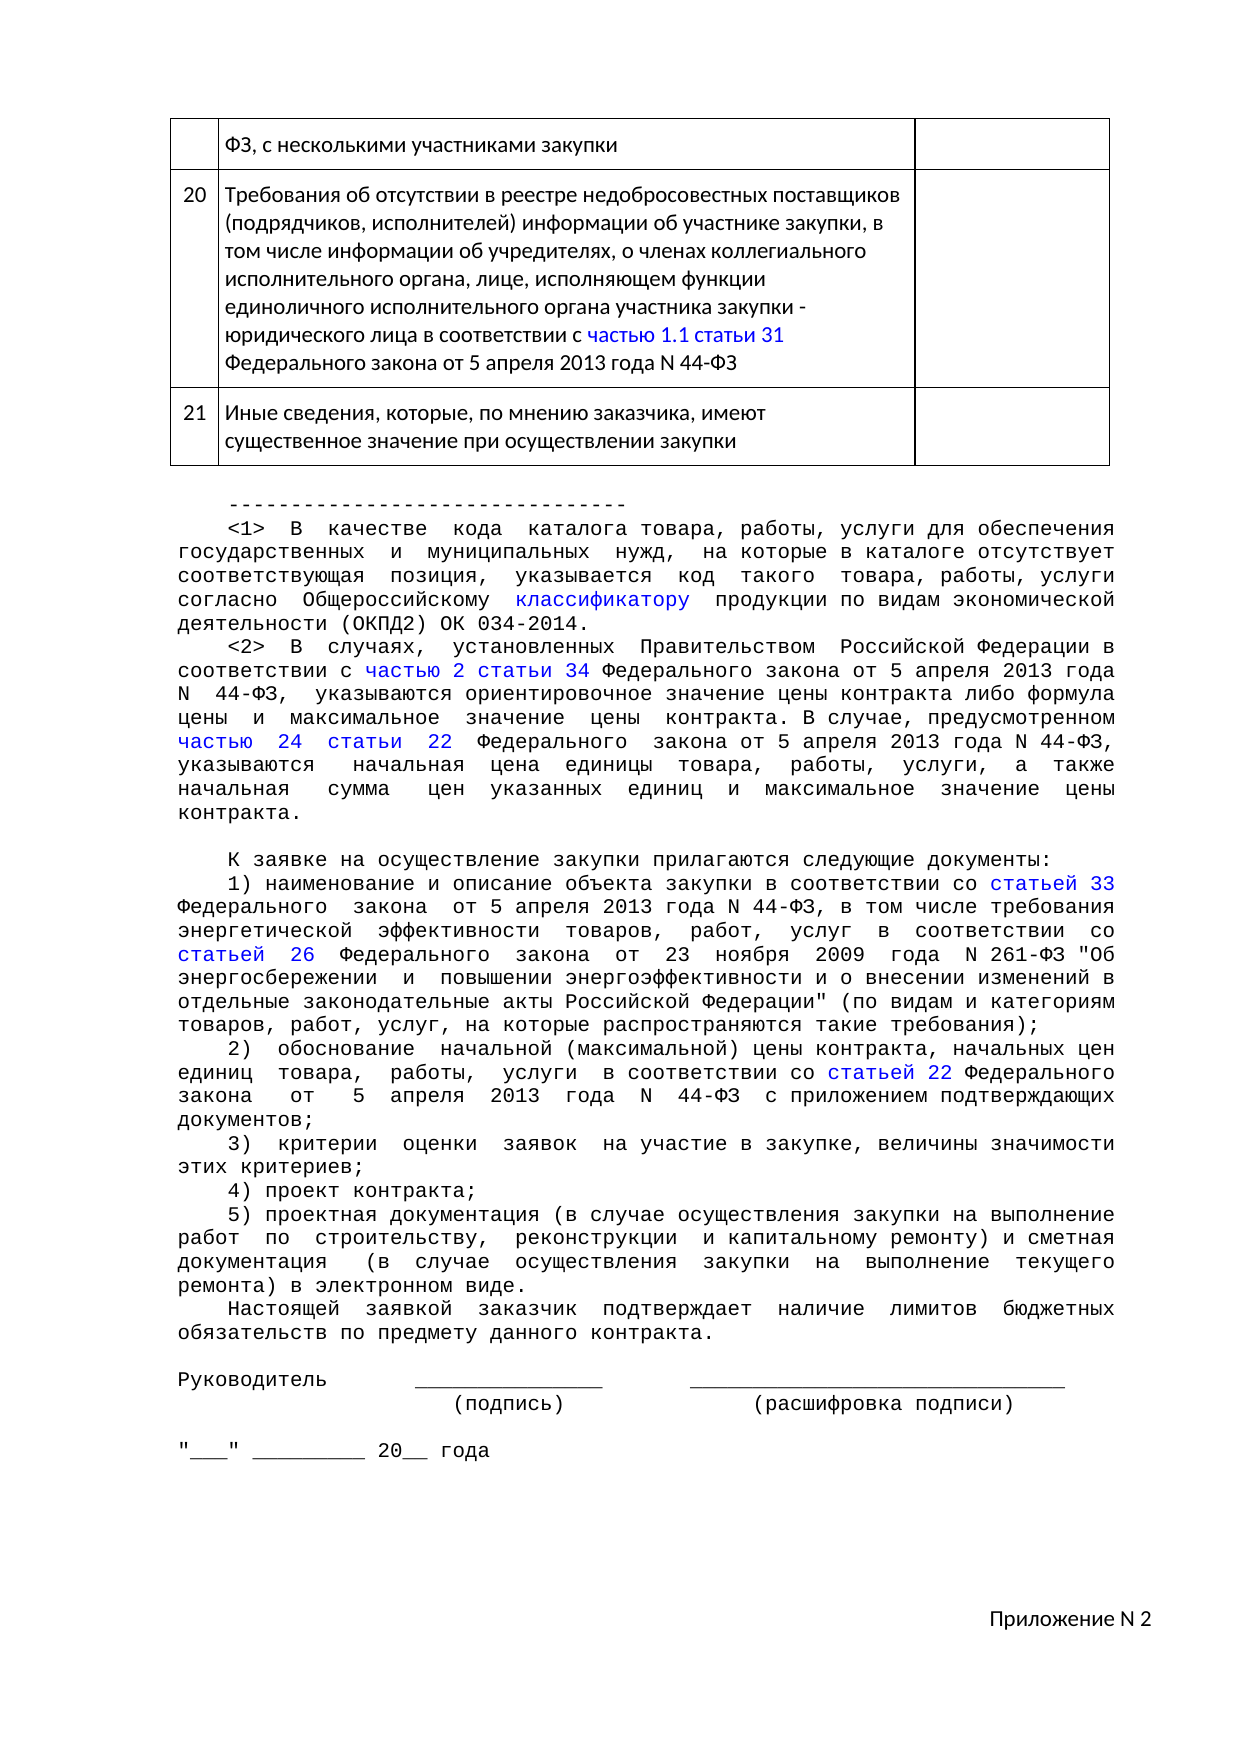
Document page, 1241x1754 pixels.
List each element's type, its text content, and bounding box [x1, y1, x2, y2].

text <1> В качестве кода каталога товара, работы, услуги для обеспечения [177, 518, 1152, 542]
text этих критериев; [177, 1156, 1152, 1180]
text начальная сумма цен указанных единиц и максимальное значение цены [177, 778, 1152, 802]
text указываются начальная цена единицы товара, работы, услуги, а также [177, 754, 1152, 778]
text (подпись) (расшифровка подписи) [177, 1393, 1152, 1416]
text 1) наименование и описание объекта закупки в соответствии со статьей 33 [177, 873, 1152, 896]
text 5) проектная документация (в случае осуществления закупки на выполнение [177, 1204, 1152, 1227]
text Приложение N 2 [177, 1604, 1152, 1632]
text энергосбережении и повышении энергоэффективности и о внесении изменений в [177, 967, 1152, 991]
text К заявке на осуществление закупки прилагаются следующие документы: [177, 849, 1152, 873]
text частью 24 статьи 22 Федерального закона от 5 апреля 2013 года N 44-ФЗ, [177, 731, 1152, 754]
text 2) обоснование начальной (максимальной) цены контракта, начальных цен [177, 1038, 1152, 1062]
text Руководитель _______________ ______________________________ [177, 1369, 1152, 1393]
text отдельные законодательные акты Российской Федерации" (по видам и категориям [177, 991, 1152, 1014]
text документов; [177, 1109, 1152, 1133]
text 3) критерии оценки заявок на участие в закупке, величины значимости [177, 1133, 1152, 1156]
text деятельности (ОКПД2) ОК 034-2014. [177, 612, 1152, 636]
text документация (в случае осуществления закупки на выполнение текущего [177, 1251, 1152, 1274]
text -------------------------------- [177, 494, 1152, 518]
table_cell Требования об отсутствии в реестре недобросовестных поставщиков (подрядчиков, исполнителей) информации об участнике закупки, в том числе информации об учредителях, о членах коллегиального исполнительного органа, лице, исполняющем функции единоличного исполнительного органа участника закупки - юридического лица в соответствии с частью 1.1 статьи 31 Федерального закона от 5 апреля 2013 года N 44-ФЗ [219, 170, 914, 387]
text соответствующая позиция, указывается код такого товара, работы, услуги [177, 565, 1152, 589]
text контракта. [177, 802, 1152, 825]
text ремонта) в электронном виде. [177, 1274, 1152, 1298]
table_cell 20 [171, 170, 218, 387]
table_cell [916, 170, 1109, 387]
table_cell [916, 388, 1109, 465]
text товаров, работ, услуг, на которые распространяются такие требования); [177, 1014, 1152, 1038]
text Федерального закона от 5 апреля 2013 года N 44-ФЗ, в том числе требования [177, 896, 1152, 920]
table_cell Иные сведения, которые, по мнению заказчика, имеют существенное значение при осуществлении закупки [219, 388, 914, 465]
table_cell 21 [171, 388, 218, 465]
text работ по строительству, реконструкции и капитальному ремонту) и сметная [177, 1227, 1152, 1251]
text государственных и муниципальных нужд, на которые в каталоге отсутствует [177, 542, 1152, 565]
text статьей 26 Федерального закона от 23 ноября 2009 года N 261-ФЗ "Об [177, 943, 1152, 967]
table_cell 19 [171, 119, 218, 168]
text N 44-ФЗ, указываются ориентировочное значение цены контракта либо формула [177, 683, 1152, 707]
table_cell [219, 119, 914, 168]
table_cell [916, 119, 1109, 168]
text <2> В случаях, установленных Правительством Российской Федерации в [177, 636, 1152, 660]
text единиц товара, работы, услуги в соответствии со статьей 22 Федерального [177, 1062, 1152, 1085]
text цены и максимальное значение цены контракта. В случае, предусмотренном [177, 707, 1152, 731]
text "___" _________ 20__ года [177, 1440, 1152, 1464]
text согласно Общероссийскому классификатору продукции по видам экономической [177, 589, 1152, 612]
text Настоящей заявкой заказчик подтверждает наличие лимитов бюджетных [177, 1298, 1152, 1322]
text энергетической эффективности товаров, работ, услуг в соответствии со [177, 920, 1152, 943]
text закона от 5 апреля 2013 года N 44-ФЗ с приложением подтверждающих [177, 1085, 1152, 1109]
text 4) проект контракта; [177, 1180, 1152, 1204]
text обязательств по предмету данного контракта. [177, 1322, 1152, 1346]
text соответствии с частью 2 статьи 34 Федерального закона от 5 апреля 2013 года [177, 660, 1152, 683]
